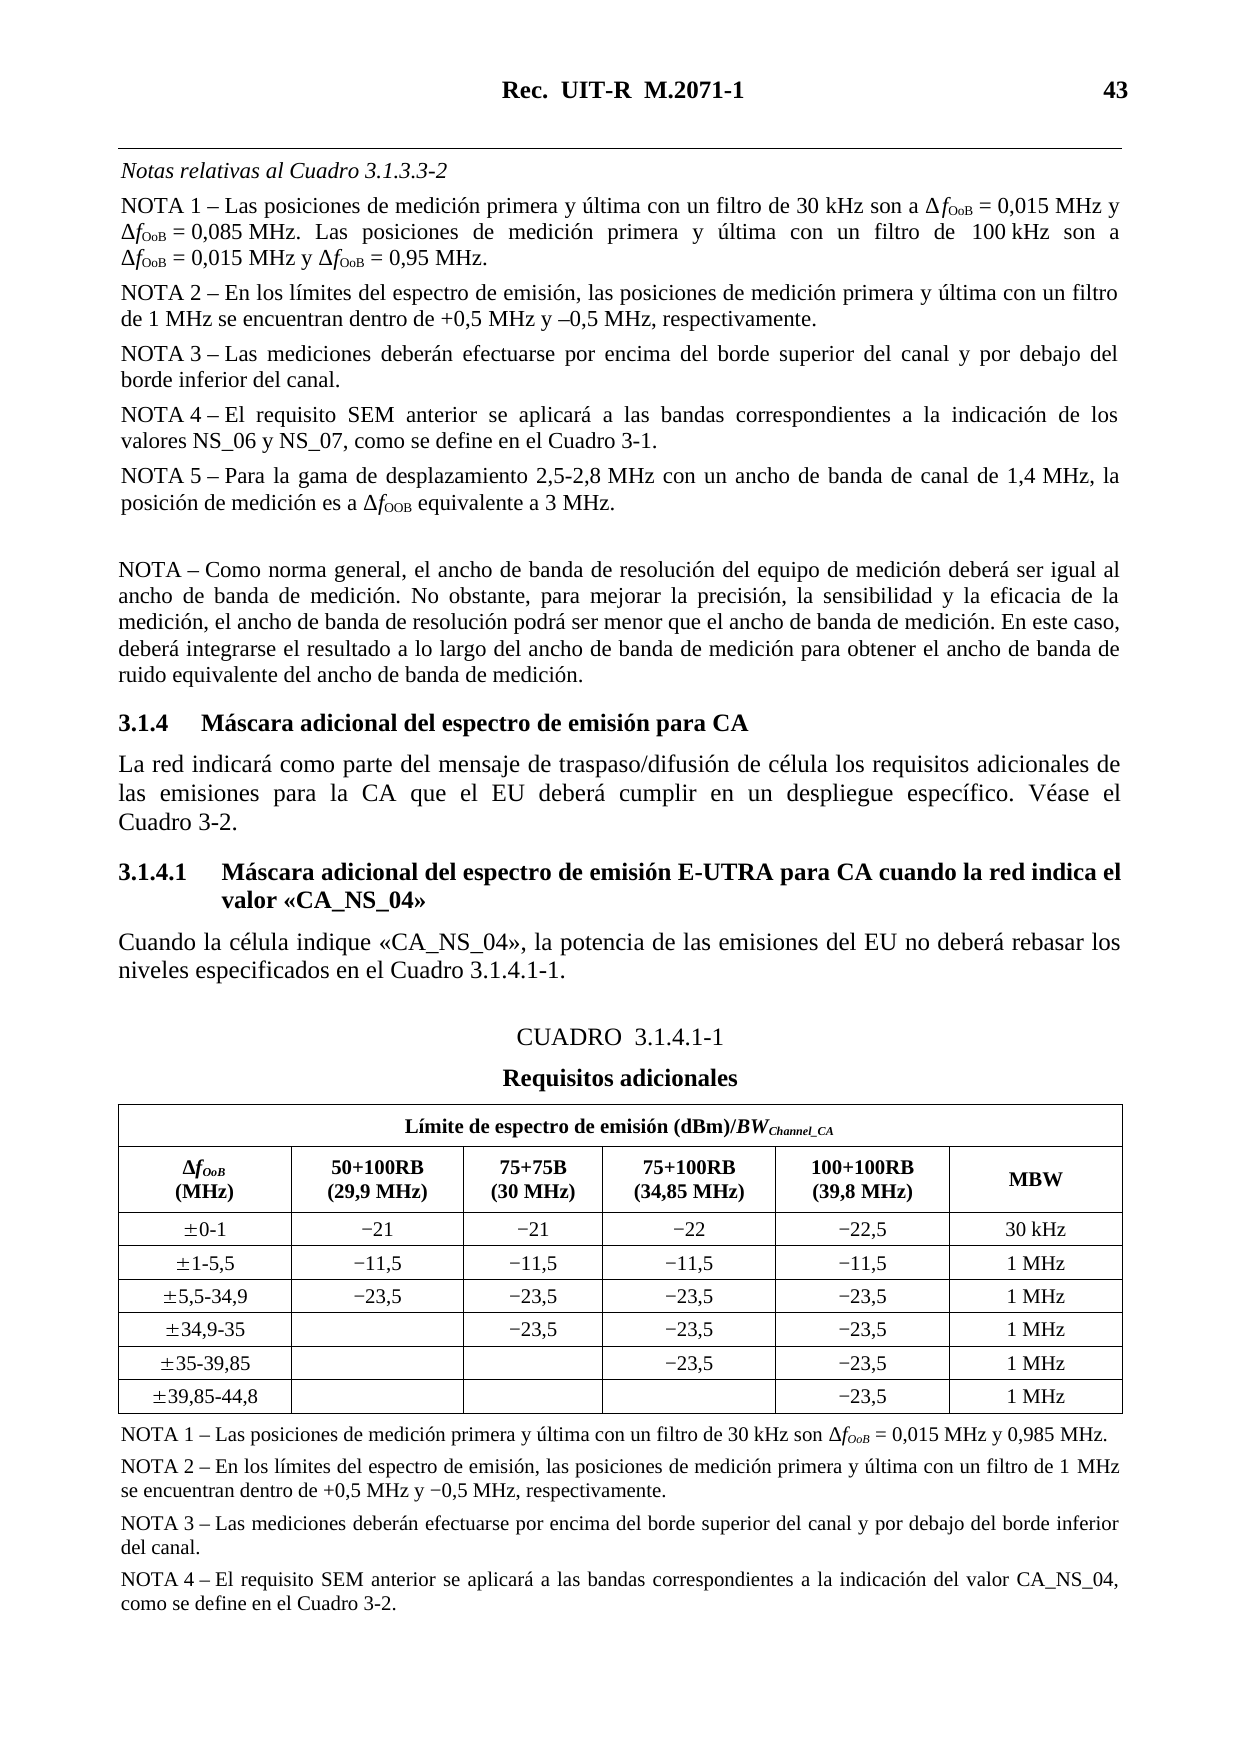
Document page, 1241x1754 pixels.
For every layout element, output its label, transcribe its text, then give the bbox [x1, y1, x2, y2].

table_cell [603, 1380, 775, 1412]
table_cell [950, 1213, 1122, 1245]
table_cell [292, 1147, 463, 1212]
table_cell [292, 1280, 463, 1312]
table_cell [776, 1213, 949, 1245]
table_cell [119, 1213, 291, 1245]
subtitle 3.1.4.1 Máscara adicional del espectro de emisión E-UTRA para CA cuando la red indica el valor «CA_NS_04» [118, 857, 1122, 914]
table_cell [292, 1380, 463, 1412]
text NOTA – Como norma general, el ancho de banda de resolución del equipo de medición deberá ser igual al ancho de banda de medición. No obstante, para mejorar la precisión, la sensibilidad y la eficacia de la medición, el ancho de banda de resolución podrá ser menor que el ancho de banda de medición. En este caso, deberá integrarse el resultado a lo largo del ancho de banda de medición para obtener el ancho de banda de ruido equivalente del ancho de banda de medición. [118, 556, 1122, 687]
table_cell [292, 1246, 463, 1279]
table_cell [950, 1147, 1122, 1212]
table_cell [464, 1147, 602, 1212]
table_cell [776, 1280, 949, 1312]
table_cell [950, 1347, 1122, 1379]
text CUADRO 3.1.4.1-1 [118, 1022, 1122, 1050]
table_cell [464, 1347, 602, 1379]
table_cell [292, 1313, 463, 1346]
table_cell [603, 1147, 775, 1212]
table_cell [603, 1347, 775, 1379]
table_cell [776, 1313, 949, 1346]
text La red indicará como parte del mensaje de traspaso/difusión de célula los requisitos adicionales de las emisiones para la CA que el EU deberá cumplir en un despliegue específico. Véase el Cuadro 3-2. [118, 749, 1122, 836]
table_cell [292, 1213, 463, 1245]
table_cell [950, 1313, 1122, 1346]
subtitle 3.1.4 Máscara adicional del espectro de emisión para CA [118, 708, 1122, 737]
title Requisitos adicionales [118, 1063, 1122, 1092]
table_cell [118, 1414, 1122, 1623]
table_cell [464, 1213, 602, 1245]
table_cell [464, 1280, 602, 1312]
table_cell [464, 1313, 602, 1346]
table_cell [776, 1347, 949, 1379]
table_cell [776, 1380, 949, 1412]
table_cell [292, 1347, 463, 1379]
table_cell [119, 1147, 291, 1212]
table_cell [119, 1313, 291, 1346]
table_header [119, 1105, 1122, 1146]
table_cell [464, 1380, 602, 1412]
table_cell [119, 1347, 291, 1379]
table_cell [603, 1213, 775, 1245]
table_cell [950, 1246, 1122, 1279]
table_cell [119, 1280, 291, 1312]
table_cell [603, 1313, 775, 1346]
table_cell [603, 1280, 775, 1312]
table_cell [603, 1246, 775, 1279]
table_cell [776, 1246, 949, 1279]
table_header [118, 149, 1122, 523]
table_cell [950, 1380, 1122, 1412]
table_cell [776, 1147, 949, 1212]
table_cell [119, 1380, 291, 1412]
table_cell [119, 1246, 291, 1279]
text Cuando la célula indique «CA_NS_04», la potencia de las emisiones del EU no deberá rebasar los niveles especificados en el Cuadro 3.1.4.1-1. [118, 927, 1122, 984]
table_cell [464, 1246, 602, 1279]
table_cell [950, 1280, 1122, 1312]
